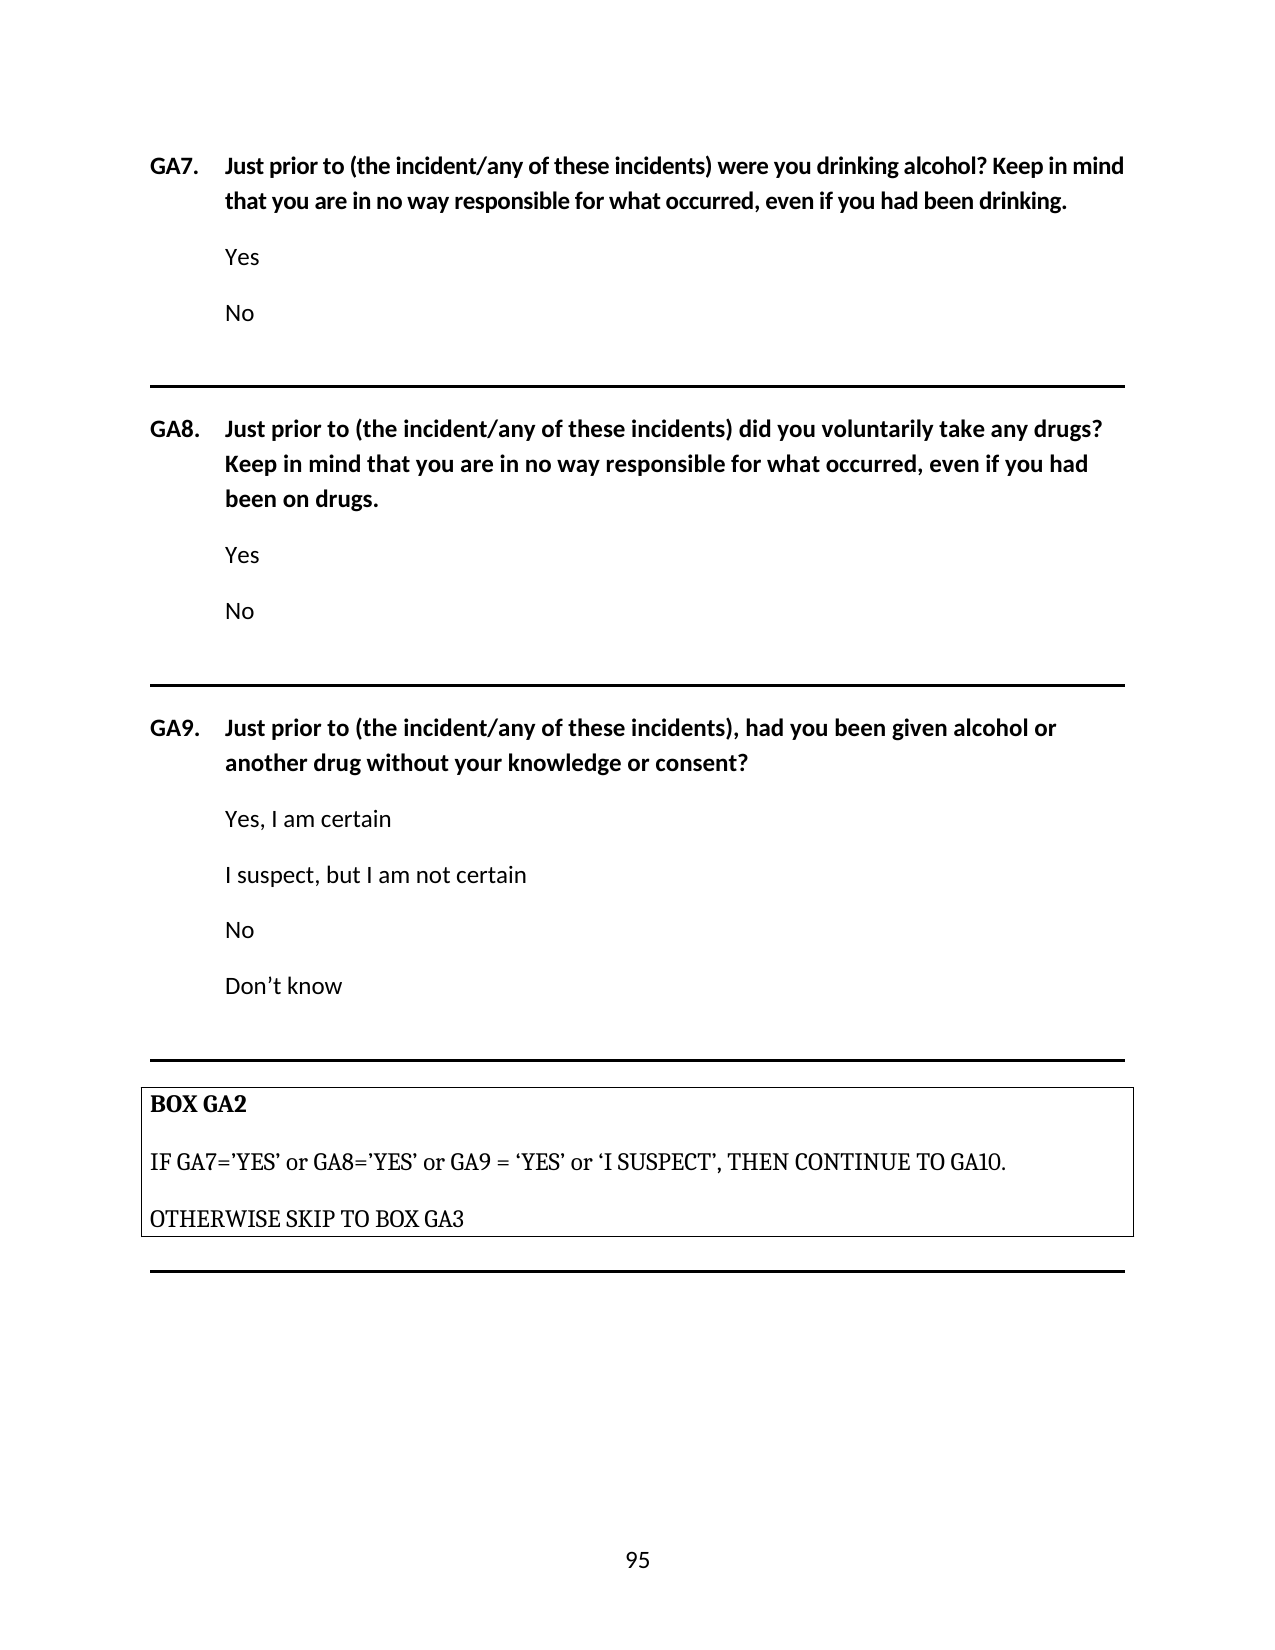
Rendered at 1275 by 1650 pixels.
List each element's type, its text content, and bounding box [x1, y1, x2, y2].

text Yes, I am certain [225, 803, 1125, 833]
text No [225, 297, 1125, 327]
text Yes [225, 241, 1125, 271]
text Don’t know [225, 970, 1125, 1001]
text BOX GA2 [142, 1088, 1133, 1119]
text No [225, 595, 1125, 626]
text OTHERWISE SKIP TO BOX GA3 [142, 1202, 1133, 1236]
text Yes [225, 539, 1125, 570]
text IF GA7=’YES’ or GA8=’YES’ or GA9 = ‘YES’ or ‘I SUSPECT’, THEN CONTINUE TO GA10. [150, 1148, 1125, 1177]
text I suspect, but I am not certain [225, 859, 1125, 889]
text GA8. Just prior to (the incident/any of these incidents) did you voluntarily take any drugs? Keep in mind that you are in no way responsible for what occurred, even if you had been on drugs. [150, 413, 1125, 514]
text No [225, 914, 1125, 945]
text GA9. Just prior to (the incident/any of these incidents), had you been given alcohol or another drug without your knowledge or consent? [150, 712, 1125, 778]
text GA7. Just prior to (the incident/any of these incidents) were you drinking alcohol? Keep in mind that you are in no way responsible for what occurred, even if you had been drinking. [150, 150, 1125, 216]
